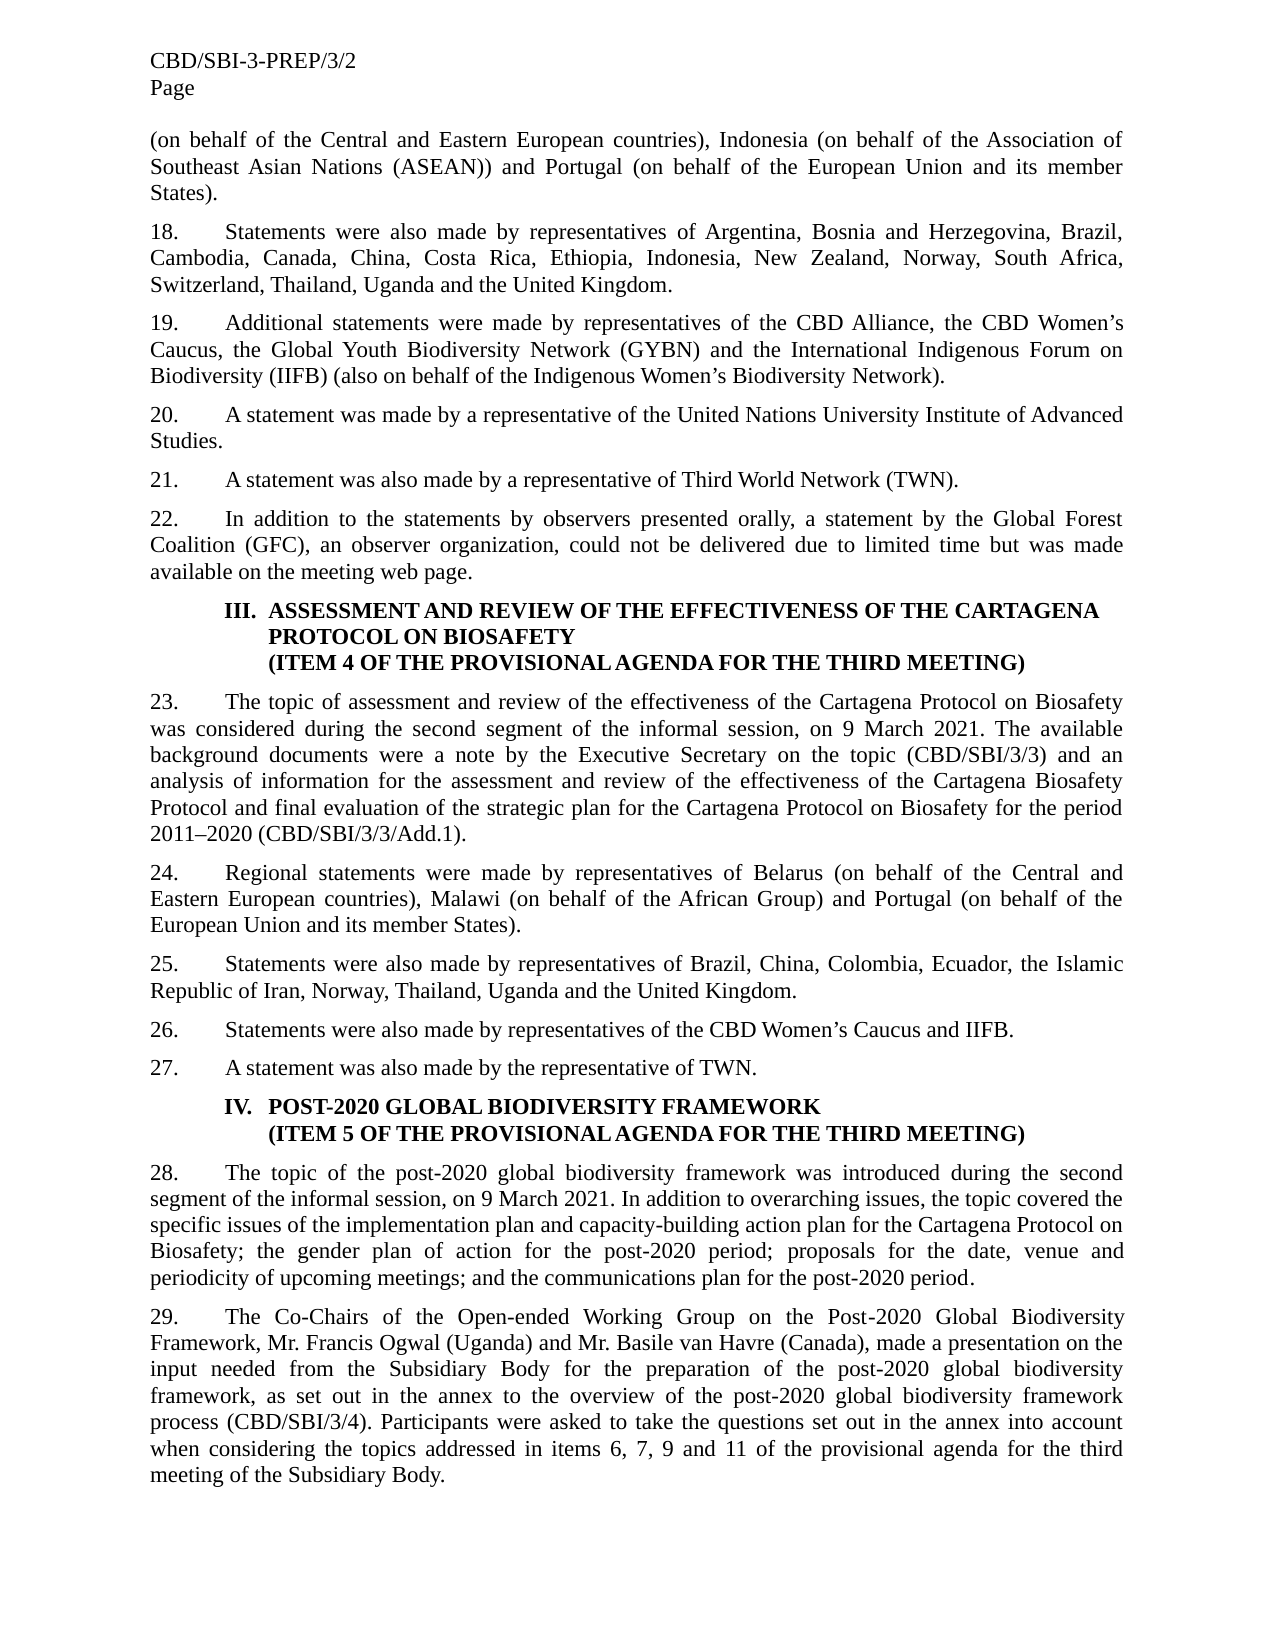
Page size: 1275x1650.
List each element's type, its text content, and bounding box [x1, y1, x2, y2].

text Statements were also made by representatives of the CBD Women’s Caucus and IIFB. [150, 1016, 1125, 1042]
text A statement was made by a representative of the United Nations University Institute of Advanced Studies. [150, 401, 1125, 454]
text III. Assessment and review of the effectiveness of the Cartagena Protocol on Biosafety (item 4 of the provisional agenda for the third meeting) [224, 597, 1125, 676]
text A statement was also made by the representative of TWN. [150, 1054, 1125, 1081]
text Additional statements were made by representatives of the CBD Alliance, the CBD Women’s Caucus, the Global Youth Biodiversity Network (GYBN) and the International Indigenous Forum on Biodiversity (IIFB) (also on behalf of the Indigenous Women’s Biodiversity Network). [150, 309, 1125, 388]
text IV. Post-2020 global biodiversity framework (item 5 of the provisional agenda for the third meeting) [224, 1093, 1125, 1146]
text The topic of the post-2020 global biodiversity framework was introduced during the second segment of the informal session, on 9 March 2021. In addition to overarching issues, the topic covered the specific issues of the implementation plan and capacity-building action plan for the Cartagena Protocol on Biosafety; the gender plan of action for the post-2020 period; proposals for the date, venue and periodicity of upcoming meetings; and the communications plan for the post-2020 period. [150, 1158, 1125, 1290]
text Regional statements were made by representatives of Belarus (on behalf of the Central and Eastern European countries), Malawi (on behalf of the African Group) and Portugal (on behalf of the European Union and its member States). [150, 859, 1125, 938]
text In addition to the statements by observers presented orally, a statement by the Global Forest Coalition (GFC), an observer organization, could not be delivered due to limited time but was made available on the meeting web page. [150, 505, 1125, 584]
text Statements were also made by representatives of Argentina, Bosnia and Herzegovina, Brazil, Cambodia, Canada, China, Costa Rica, Ethiopia, Indonesia, New Zealand, Norway, South Africa, Switzerland, Thailand, Uganda and the United Kingdom. [150, 218, 1125, 297]
text A statement was also made by a representative of Third World Network (TWN). [150, 466, 1125, 493]
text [150, 126, 1125, 205]
text The Co-Chairs of the Open-ended Working Group on the Post-2020 Global Biodiversity Framework, Mr. Francis Ogwal (Uganda) and Mr. Basile van Havre (Canada), made a presentation on the input needed from the Subsidiary Body for the preparation of the post-2020 global biodiversity framework, as set out in the annex to the overview of the post-2020 global biodiversity framework process (CBD/SBI/3/4). Participants were asked to take the questions set out in the annex into account when considering the topics addressed in items 6, 7, 9 and 11 of the provisional agenda for the third meeting of the Subsidiary Body. [150, 1303, 1125, 1487]
text Statements were also made by representatives of Brazil, China, Colombia, Ecuador, the Islamic Republic of Iran, Norway, Thailand, Uganda and the United Kingdom. [150, 950, 1125, 1003]
text The topic of assessment and review of the effectiveness of the Cartagena Protocol on Biosafety was considered during the second segment of the informal session, on 9 March 2021. The available background documents were a note by the Executive Secretary on the topic (CBD/SBI/3/3) and an analysis of information for the assessment and review of the effectiveness of the Cartagena Biosafety Protocol and final evaluation of the strategic plan for the Cartagena Protocol on Biosafety for the period 2011‒2020 (CBD/SBI/3/3/Add.1). [150, 688, 1125, 846]
